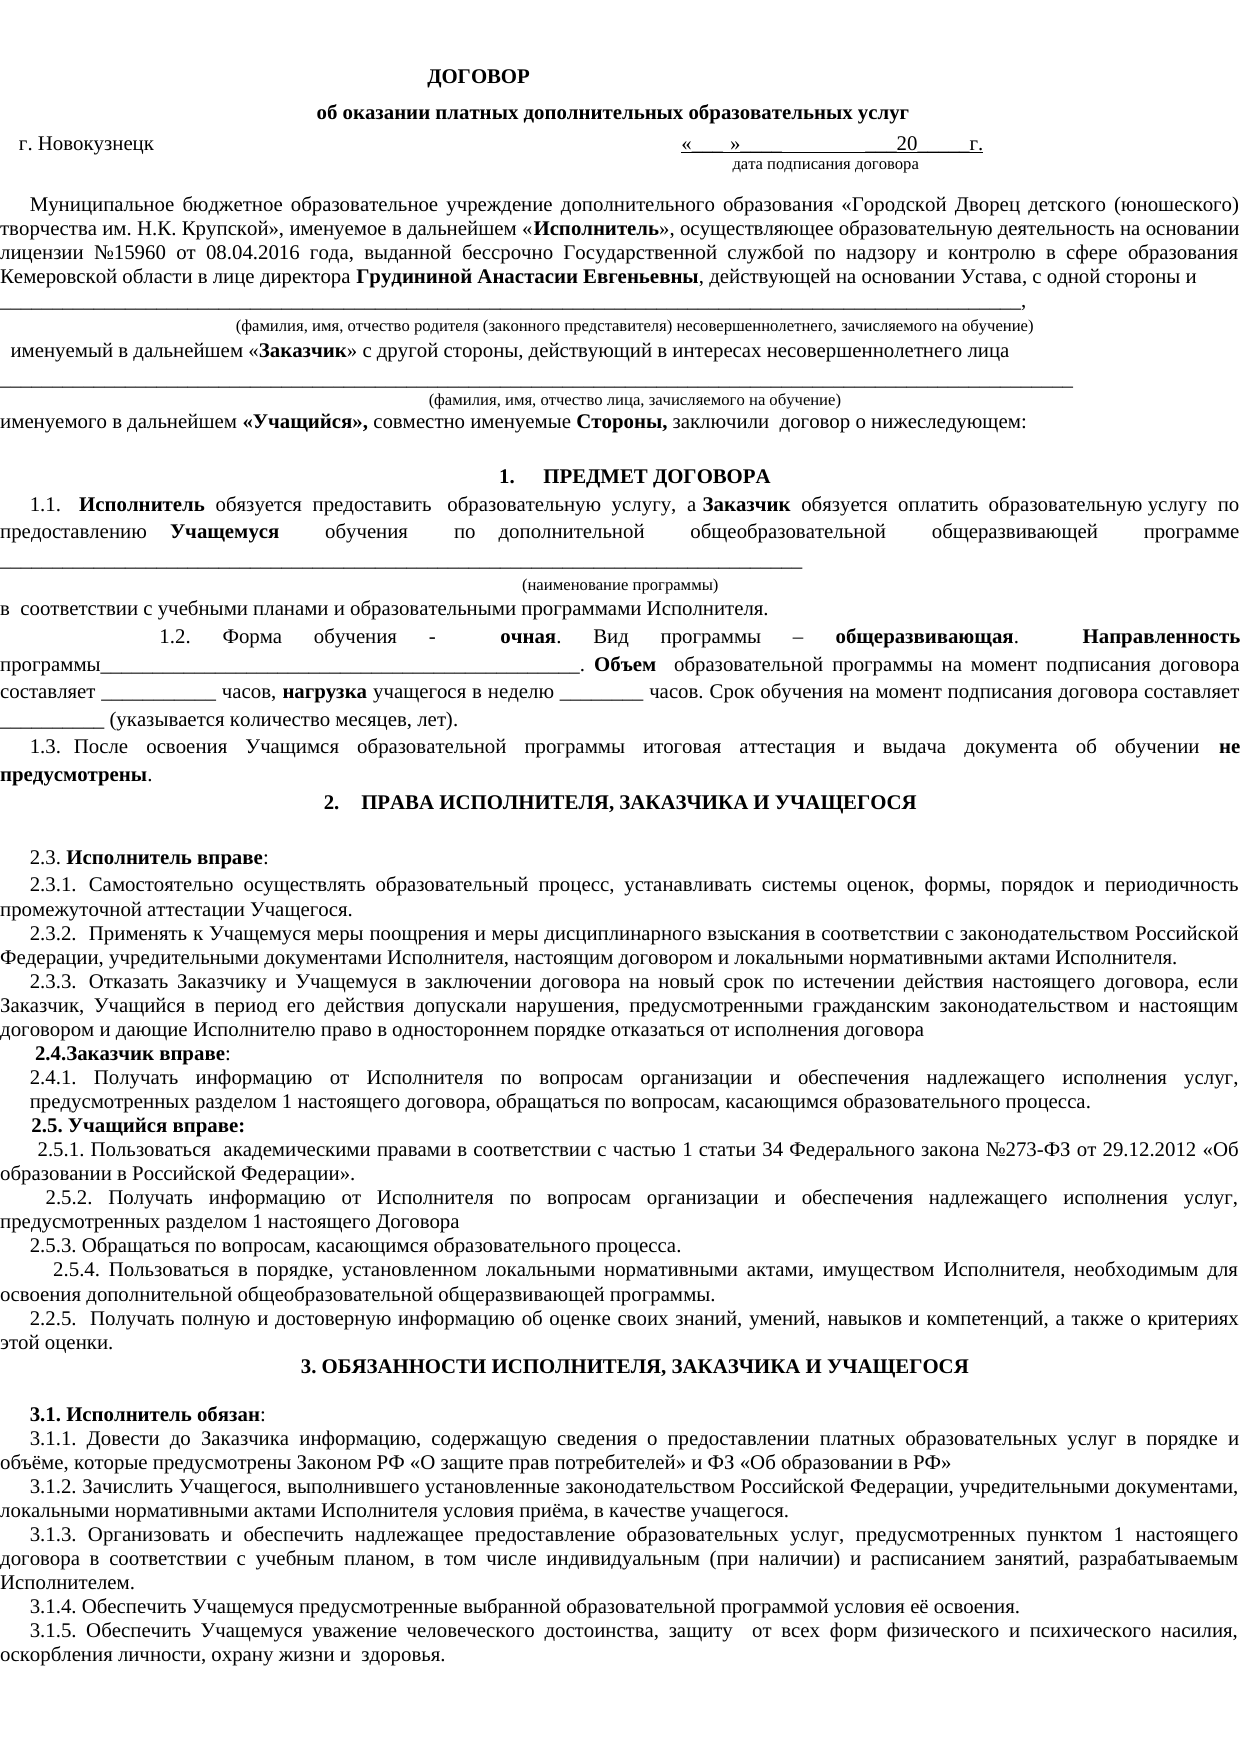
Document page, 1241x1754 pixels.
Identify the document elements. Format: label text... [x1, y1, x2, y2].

text именуемого в дальнейшем «Учащийся», совместно именуемые Стороны, заключили договор о нижеследующем: [0, 409, 1240, 433]
text дата подписания договора [19, 154, 1240, 173]
text 2.4.1. Получать информацию от Исполнителя по вопросам организации и обеспечения надлежащего исполнения услуг, предусмотренных разделом 1 настоящего договора, обращаться по вопросам, касающимся образовательного процесса. [29, 1065, 1240, 1113]
list Исполнитель обязуется предоставить образовательную услугу, а Заказчик обязуется оплатить образовательную услугу по предоставлению Учащемуся обучения по дополнительной общеобразовательной общеразвивающей программе _____________________________________________________________________________ [0, 492, 1240, 571]
text (наименование программы) [0, 574, 1240, 593]
list Отказать Заказчику и Учащемуся в заключении договора на новый срок по истечении действия настоящего договора, если Заказчик, Учащийся в период его действия допускали нарушения, предусмотренными гражданским законодательством и настоящим договором и дающие Исполнителю право в одностороннем порядке отказаться от исполнения договора [0, 969, 1240, 1041]
text 1.2. Форма обучения - очная. Вид программы – общеразвивающая. Направленность программы______________________________________________. Объем образовательной программы на момент подписания договора составляет ___________ часов, нагрузка учащегося в неделю ________ часов. Срок обучения на момент подписания договора составляет __________ (указывается количество месяцев, лет). [0, 624, 1240, 731]
list ПРАВА ИСПОЛНИТЕЛЯ, ЗАКАЗЧИКА И УЧАЩЕГОСЯ [0, 789, 1240, 814]
text ДОГОВОР [427, 64, 1240, 88]
text 3.1.4. Обеспечить Учащемуся предусмотренные выбранной образовательной программой условия её освоения. [0, 1594, 1240, 1618]
text именуемый в дальнейшем «Заказчик» с другой стороны, действующий в интересах несовершеннолетнего лица [0, 338, 1240, 362]
text 2.2.5. Получать полную и достоверную информацию об оценке своих знаний, умений, навыков и компетенций, а также о критериях этой оценки. [0, 1306, 1240, 1354]
list ПРЕДМЕТ ДОГОВОРА [0, 464, 1240, 488]
text 3.1.2. Зачислить Учащегося, выполнившего установленные законодательством Российской Федерации, учредительными документами, локальными нормативными актами Исполнителя условия приёма, в качестве учащегося. [0, 1474, 1240, 1522]
text Муниципальное бюджетное образовательное учреждение дополнительного образования «Городской Дворец детского (юношеского) творчества им. Н.К. Крупской», именуемое в дальнейшем «Исполнитель», осуществляющее образовательную деятельность на основании лицензии №15960 от 08.04.2016 года, выданной бессрочно Государственной службой по надзору и контролю в сфере образования Кемеровской области в лице директора Грудининой Анастасии Евгеньевны, действующей на основании Устава, с одной стороны и [0, 192, 1240, 288]
text 3.1. Исполнитель обязан: [0, 1402, 1240, 1426]
list Исполнитель вправе: [0, 845, 1240, 869]
list После освоения Учащимся образовательной программы итоговая аттестация и выдача документа об обучении не предусмотрены. [0, 734, 1240, 786]
text 3.1.5. Обеспечить Учащемуся уважение человеческого достоинства, защиту от всех форм физического и психического насилия, оскорбления личности, охрану жизни и здоровья. [0, 1618, 1240, 1666]
list Самостоятельно осуществлять образовательный процесс, устанавливать системы оценок, формы, порядок и периодичность промежуточной аттестации Учащегося. [0, 872, 1240, 921]
text __________________________________________________________________________________________________, [0, 288, 1240, 312]
text в соответствии с учебными планами и образовательными программами Исполнителя. [0, 596, 1240, 620]
text об оказании платных дополнительных образовательных услуг [0, 100, 1226, 124]
text г. Новокузнецк «___ »____ ___20_____г. [19, 136, 1240, 154]
text 3.1.1. Довести до Заказчика информацию, содержащую сведения о предоставлении платных образовательных услуг в порядке и объёме, которые предусмотрены Законом РФ «О защите прав потребителей» и ФЗ «Об образовании в РФ» [0, 1426, 1240, 1474]
text 3.1.3. Организовать и обеспечить надлежащее предоставление образовательных услуг, предусмотренных пунктом 1 настоящего договора в соответствии с учебным планом, в том числе индивидуальным (при наличии) и расписанием занятий, разрабатываемым Исполнителем. [0, 1522, 1240, 1594]
list Применять к Учащемуся меры поощрения и меры дисциплинарного взыскания в соответствии с законодательством Российской Федерации, учредительными документами Исполнителя, настоящим договором и локальными нормативными актами Исполнителя. [0, 921, 1240, 969]
text 2.5.2. Получать информацию от Исполнителя по вопросам организации и обеспечения надлежащего исполнения услуг, предусмотренных разделом 1 настоящего Договора [0, 1185, 1240, 1233]
text 3. ОБЯЗАННОСТИ ИСПОЛНИТЕЛЯ, ЗАКАЗЧИКА И УЧАЩЕГОСЯ [0, 1354, 1240, 1378]
text 2.5.3. Обращаться по вопросам, касающимся образовательного процесса. [0, 1233, 1240, 1257]
text (фамилия, имя, отчество лица, зачисляемого на обучение) [0, 389, 1240, 409]
text 2.5.1. Пользоваться академическими правами в соответствии с частью 1 статьи 34 Федерального закона №273-ФЗ от 29.12.2012 «Об образовании в Российской Федерации». [0, 1137, 1240, 1185]
text (фамилия, имя, отчество родителя (законного представителя) несовершеннолетнего, зачисляемого на обучение) [0, 316, 1240, 335]
text _______________________________________________________________________________________________________ [0, 366, 1240, 389]
text 2.5. Учащийся вправе: [0, 1113, 1240, 1137]
text 2.5.4. Пользоваться в порядке, установленном локальными нормативными актами, имуществом Исполнителя, необходимым для освоения дополнительной общеобразовательной общеразвивающей программы. [0, 1257, 1240, 1306]
text 2.4.Заказчик вправе: [29, 1041, 1240, 1065]
